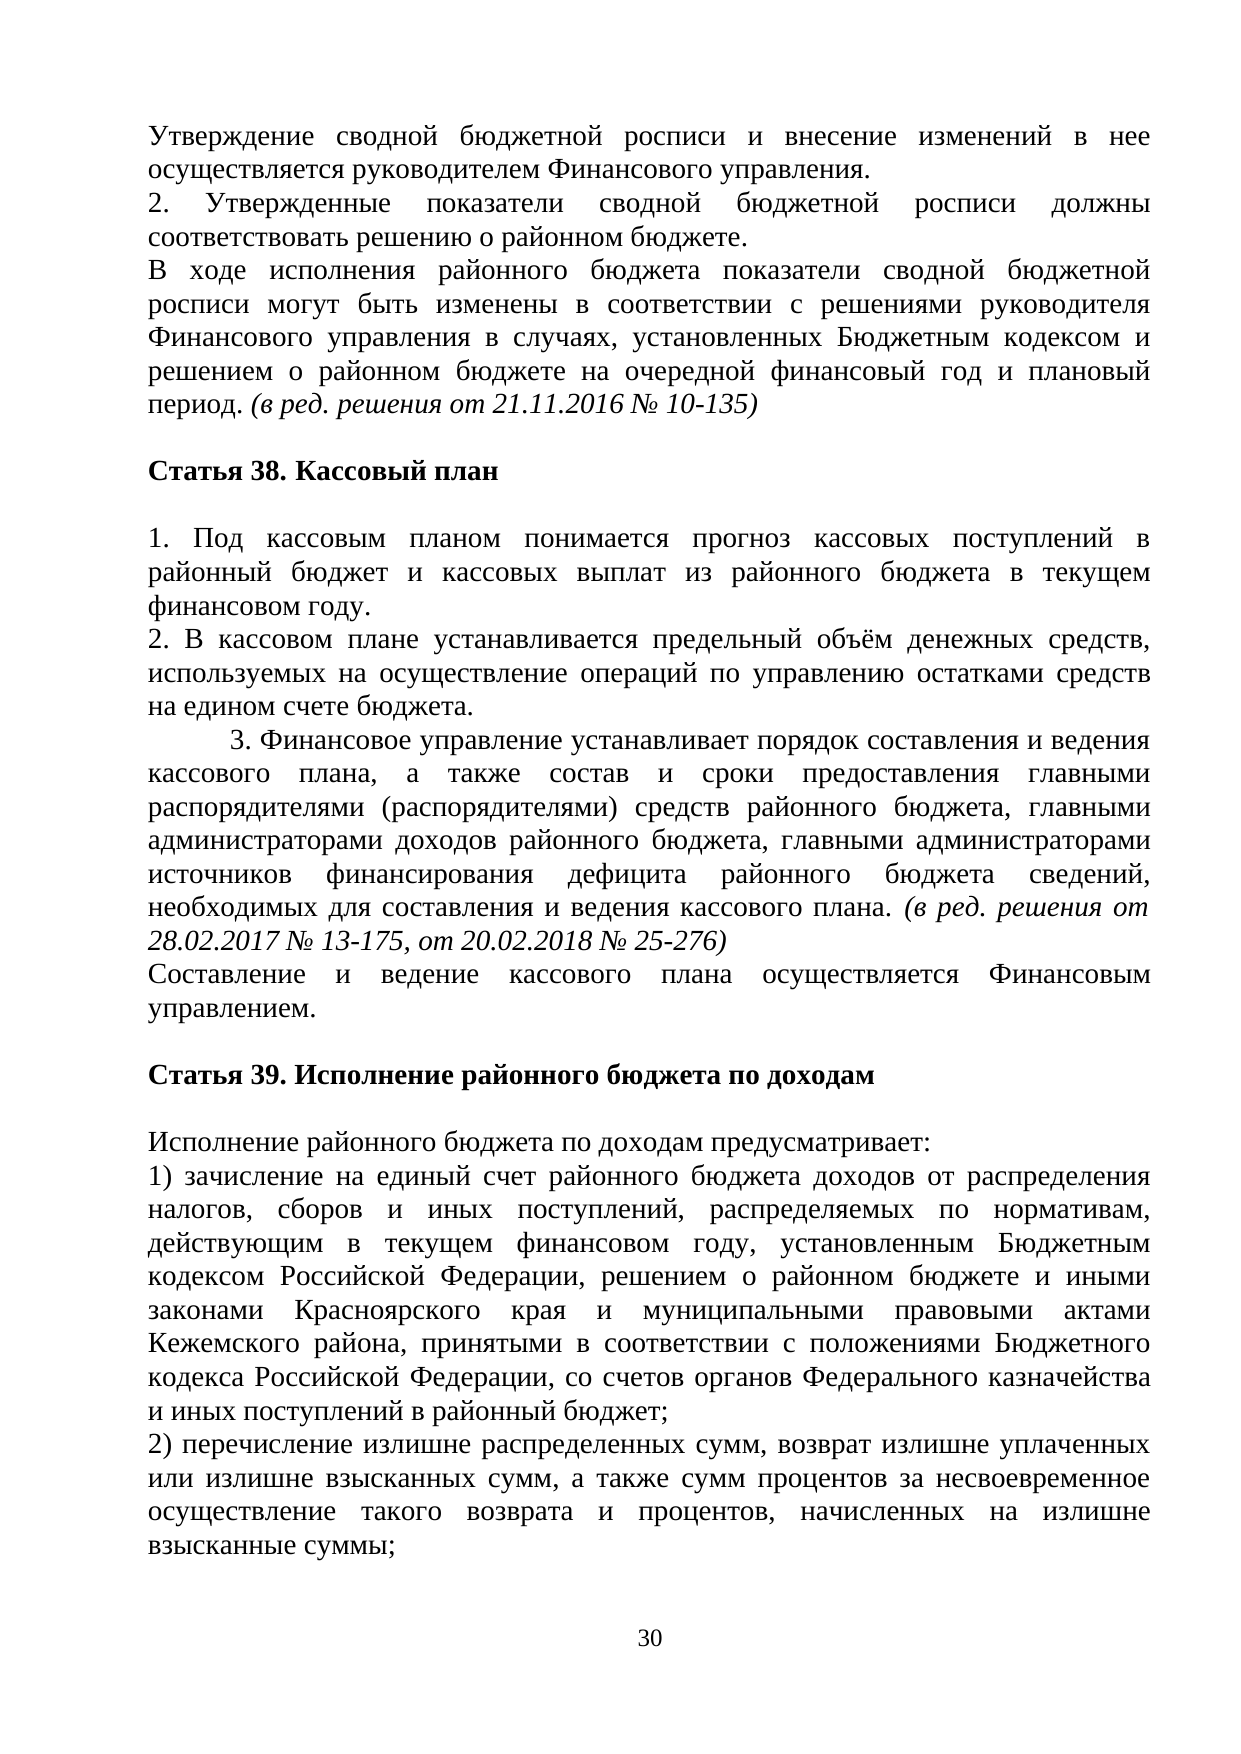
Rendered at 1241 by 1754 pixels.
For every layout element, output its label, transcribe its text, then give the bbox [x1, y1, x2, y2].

text Утверждение сводной бюджетной росписи и внесение изменений в нее осуществляется руководителем Финансового управления. [148, 118, 1152, 185]
text Составление и ведение кассового плана осуществляется Финансовым управлением. [148, 957, 1152, 1024]
text 2. Утвержденные показатели сводной бюджетной росписи должны соответствовать решению о районном бюджете. [148, 185, 1152, 252]
text 1. Под кассовым планом понимается прогноз кассовых поступлений в районный бюджет и кассовых выплат из районного бюджета в текущем финансовом году. [148, 521, 1152, 621]
text Исполнение районного бюджета по доходам предусматривает: [148, 1124, 1152, 1158]
text 2. В кассовом плане устанавливается предельный объём денежных средств, используемых на осуществление операций по управлению остатками средств на едином счете бюджета. [148, 621, 1152, 722]
text Статья 39. Исполнение районного бюджета по доходам [148, 1057, 1152, 1091]
text В ходе исполнения районного бюджета показатели сводной бюджетной росписи могут быть изменены в соответствии с решениями руководителя Финансового управления в случаях, установленных Бюджетным кодексом и решением о районном бюджете на очередной финансовый год и плановый период. (в ред. решения от 21.11.2016 № 10-135) [148, 252, 1152, 420]
text 3. Финансовое управление устанавливает порядок составления и ведения кассового плана, а также состав и сроки предоставления главными распорядителями (распорядителями) средств районного бюджета, главными администраторами доходов районного бюджета, главными администраторами источников финансирования дефицита районного бюджета сведений, необходимых для составления и ведения кассового плана. (в ред. решения от 28.02.2017 № 13-175, от 20.02.2018 № 25-276) [148, 722, 1152, 957]
text 1) зачисление на единый счет районного бюджета доходов от распределения налогов, сборов и иных поступлений, распределяемых по нормативам, действующим в текущем финансовом году, установленным Бюджетным кодексом Российской Федерации, решением о районном бюджете и иными законами Красноярского края и муниципальными правовыми актами Кежемского района, принятыми в соответствии с положениями Бюджетного кодекса Российской Федерации, со счетов органов Федерального казначейства и иных поступлений в районный бюджет; [148, 1158, 1152, 1426]
text 2) перечисление излишне распределенных сумм, возврат излишне уплаченных или излишне взысканных сумм, а также сумм процентов за несвоевременное осуществление такого возврата и процентов, начисленных на излишне взысканные суммы; [148, 1426, 1152, 1560]
text Статья 38. Кассовый план [148, 453, 1152, 487]
